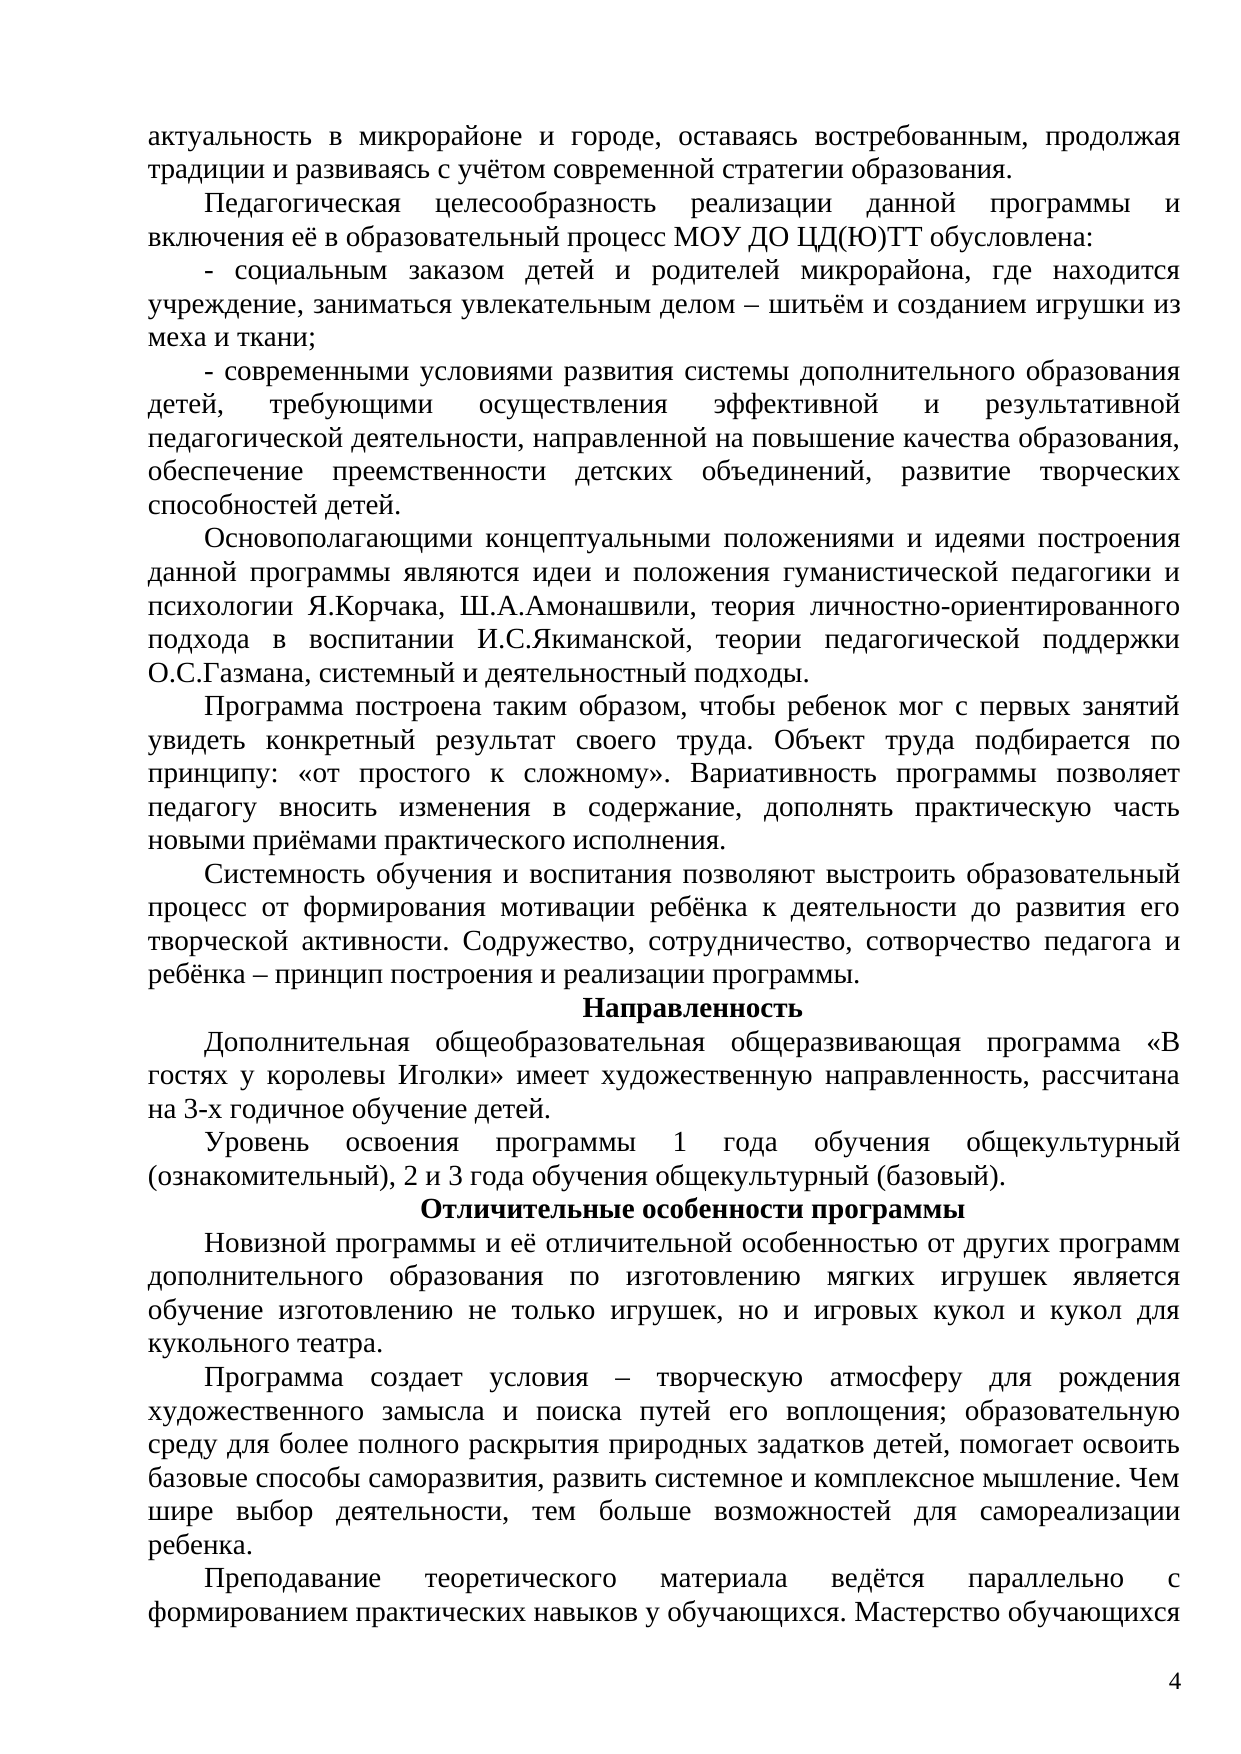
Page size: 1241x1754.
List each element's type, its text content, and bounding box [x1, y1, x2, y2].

text Новизной программы и её отличительной особенностью от других программ дополнительного образования по изготовлению мягких игрушек является обучение изготовлению не только игрушек, но и игровых кукол и кукол для кукольного театра. [148, 1225, 1181, 1359]
text Основополагающими концептуальными положениями и идеями построения данной программы являются идеи и положения гуманистической педагогики и психологии Я.Корчака, Ш.А.Амонашвили, теория личностно-ориентированного подхода в воспитании И.С.Якиманской, теории педагогической поддержки О.С.Газмана, системный и деятельностный подходы. [148, 521, 1181, 688]
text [148, 118, 1181, 185]
text Направленность [148, 990, 1181, 1024]
text Программа создает условия – творческую атмосферу для рождения художественного замысла и поиска путей его воплощения; образовательную среду для более полного раскрытия природных задатков детей, помогает освоить базовые способы саморазвития, развить системное и комплексное мышление. Чем шире выбор деятельности, тем больше возможностей для самореализации ребенка. [148, 1359, 1181, 1560]
text Уровень освоения программы 1 года обучения общекультурный (ознакомительный), 2 и 3 года обучения общекультурный (базовый). [148, 1124, 1181, 1191]
text Программа построена таким образом, чтобы ребенок мог с первых занятий увидеть конкретный результат своего труда. Объект труда подбирается по принципу: «от простого к сложному». Вариативность программы позволяет педагогу вносить изменения в содержание, дополнять практическую часть новыми приёмами практического исполнения. [148, 688, 1181, 856]
text - социальным заказом детей и родителей микрорайона, где находится учреждение, заниматься увлекательным делом – шитьём и созданием игрушки из меха и ткани; [148, 252, 1181, 353]
text Педагогическая целесообразность реализации данной программы и включения её в образовательный процесс МОУ ДО ЦД(Ю)ТТ обусловлена: [148, 185, 1181, 252]
text - современными условиями развития системы дополнительного образования детей, требующими осуществления эффективной и результативной педагогической деятельности, направленной на повышение качества образования, обеспечение преемственности детских объединений, развитие творческих способностей детей. [148, 353, 1181, 521]
text Системность обучения и воспитания позволяют выстроить образовательный процесс от формирования мотивации ребёнка к деятельности до развития его творческой активности. Содружество, сотрудничество, сотворчество педагога и ребёнка – принцип построения и реализации программы. [148, 856, 1181, 990]
text Дополнительная общеобразовательная общеразвивающая программа «В гостях у королевы Иголки» имеет художественную направленность, рассчитана на 3-х годичное обучение детей. [148, 1024, 1181, 1124]
text Отличительные особенности программы [148, 1191, 1181, 1225]
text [148, 1560, 1181, 1627]
